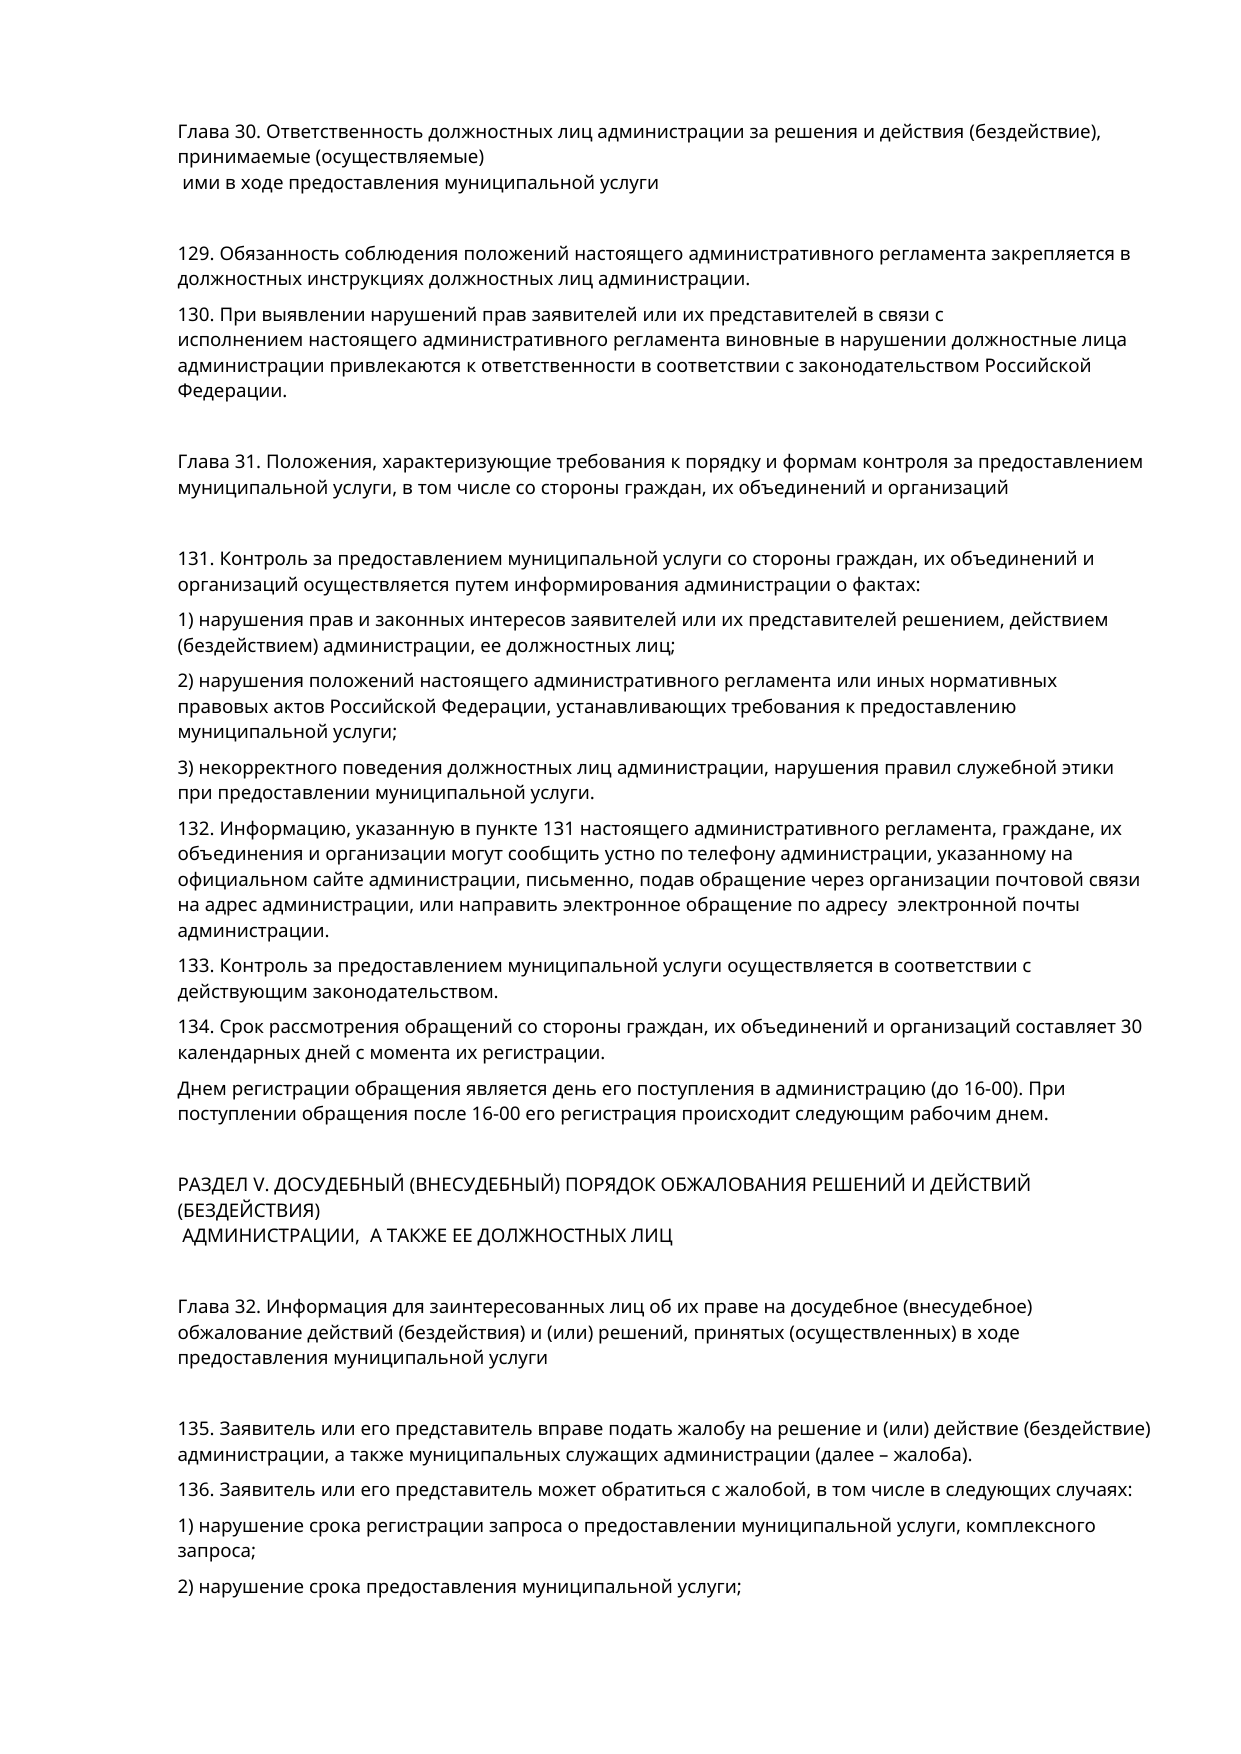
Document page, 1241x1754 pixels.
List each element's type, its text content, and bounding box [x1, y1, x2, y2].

text 131. Контроль за предоставлением муниципальной услуги со стороны граждан, их объединений и организаций осуществляется путем информирования администрации о фактах: [177, 545, 1152, 596]
text 1) нарушения прав и законных интересов заявителей или их представителей решением, действием (бездействием) администрации, ее должностных лиц; [177, 606, 1152, 657]
text 136. Заявитель или его представитель может обратиться с жалобой, в том числе в следующих случаях: [177, 1477, 1152, 1502]
text Днем регистрации обращения является день его поступления в администрацию (до 16-00). При поступлении обращения после 16-00 его регистрация происходит следующим рабочим днем. [177, 1075, 1152, 1126]
text 2) нарушение срока предоставления муниципальной услуги; [177, 1573, 1152, 1599]
text 133. Контроль за предоставлением муниципальной услуги осуществляется в соответствии с действующим законодательством. [177, 953, 1152, 1004]
text 134. Срок рассмотрения обращений со стороны граждан, их объединений и организаций составляет 30 календарных дней с момента их регистрации. [177, 1014, 1152, 1065]
text 2) нарушения положений настоящего административного регламента или иных нормативных правовых актов Российской Федерации, устанавливающих требования к предоставлению муниципальной услуги; [177, 667, 1152, 744]
text 130. При выявлении нарушений прав заявителей или их представителей в связи с исполнением настоящего административного регламента виновные в нарушении должностные лица администрации привлекаются к ответственности в соответствии с законодательством Российской Федерации. [177, 301, 1152, 403]
text Глава 30. Ответственность должностных лиц администрации за решения и действия (бездействие), принимаемые (осуществляемые) ими в ходе предоставления муниципальной услуги [177, 118, 1152, 195]
text РАЗДЕЛ V. ДОСУДЕБНЫЙ (ВНЕСУДЕБНЫЙ) ПОРЯДОК ОБЖАЛОВАНИЯ РЕШЕНИЙ И ДЕЙСТВИЙ (БЕЗДЕЙСТВИЯ) АДМИНИСТРАЦИИ, А ТАКЖЕ ЕЕ ДОЛЖНОСТНЫХ ЛИЦ [177, 1171, 1152, 1248]
text 1) нарушение срока регистрации запроса о предоставлении муниципальной услуги, комплексного запроса; [177, 1512, 1152, 1563]
text 3) некорректного поведения должностных лиц администрации, нарушения правил служебной этики при предоставлении муниципальной услуги. [177, 754, 1152, 805]
text Глава 32. Информация для заинтересованных лиц об их праве на досудебное (внесудебное) обжалование действий (бездействия) и (или) решений, принятых (осуществленных) в ходе предоставления муниципальной услуги [177, 1293, 1152, 1370]
text 135. Заявитель или его представитель вправе подать жалобу на решение и (или) действие (бездействие) администрации, а также муниципальных служащих администрации (далее – жалоба). [177, 1416, 1152, 1467]
text 132. Информацию, указанную в пункте 131 настоящего административного регламента, граждане, их объединения и организации могут сообщить устно по телефону администрации, указанному на официальном сайте администрации, письменно, подав обращение через организации почтовой связи на адрес администрации, или направить электронное обращение по адресу электронной почты администрации. [177, 815, 1152, 943]
text 129. Обязанность соблюдения положений настоящего административного регламента закрепляется в должностных инструкциях должностных лиц администрации. [177, 240, 1152, 291]
text Глава 31. Положения, характеризующие требования к порядку и формам контроля за предоставлением муниципальной услуги, в том числе со стороны граждан, их объединений и организаций [177, 449, 1152, 500]
